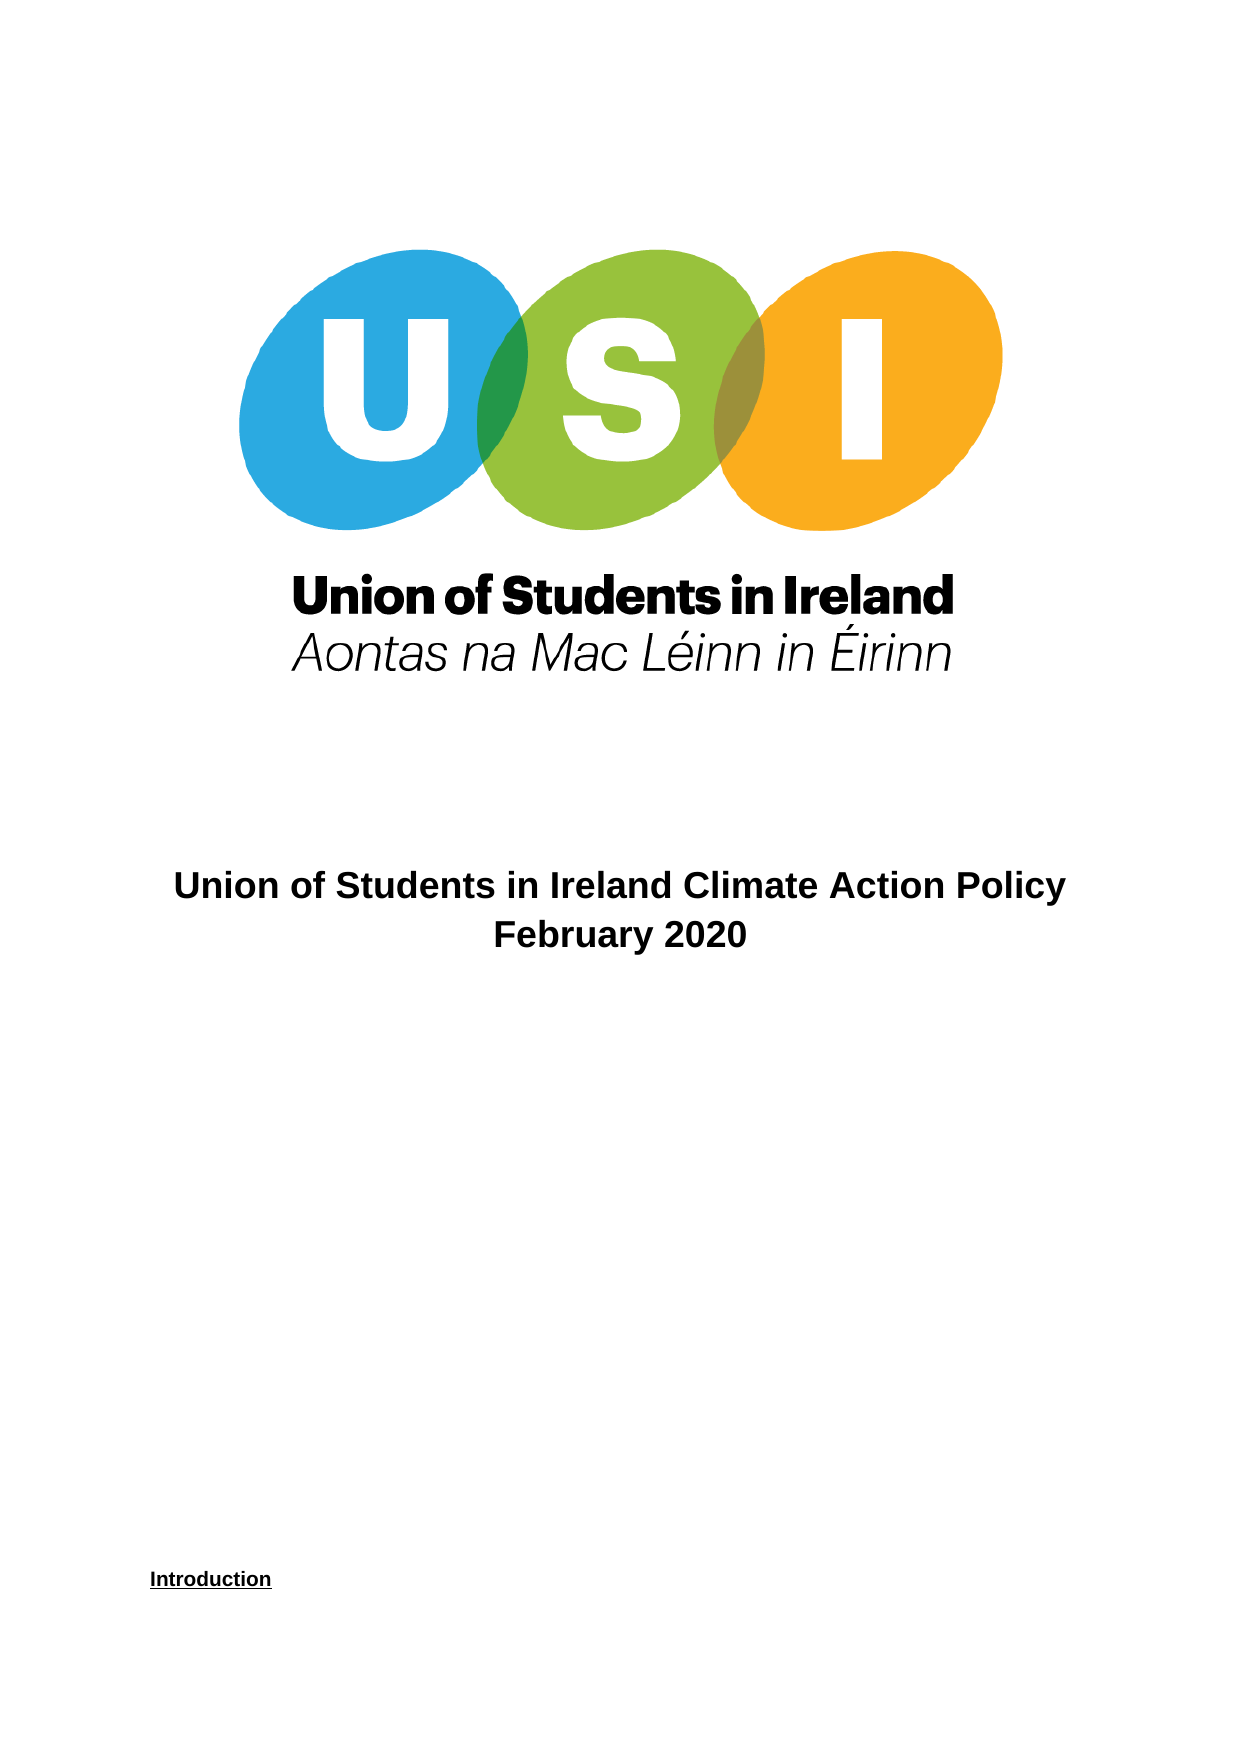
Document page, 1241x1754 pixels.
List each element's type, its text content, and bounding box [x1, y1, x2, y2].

picture [150, 150, 1091, 771]
text Union of Students in Ireland Climate Action Policy [150, 863, 1090, 906]
text Introduction [150, 1567, 1090, 1591]
text February 2020 [150, 912, 1090, 956]
